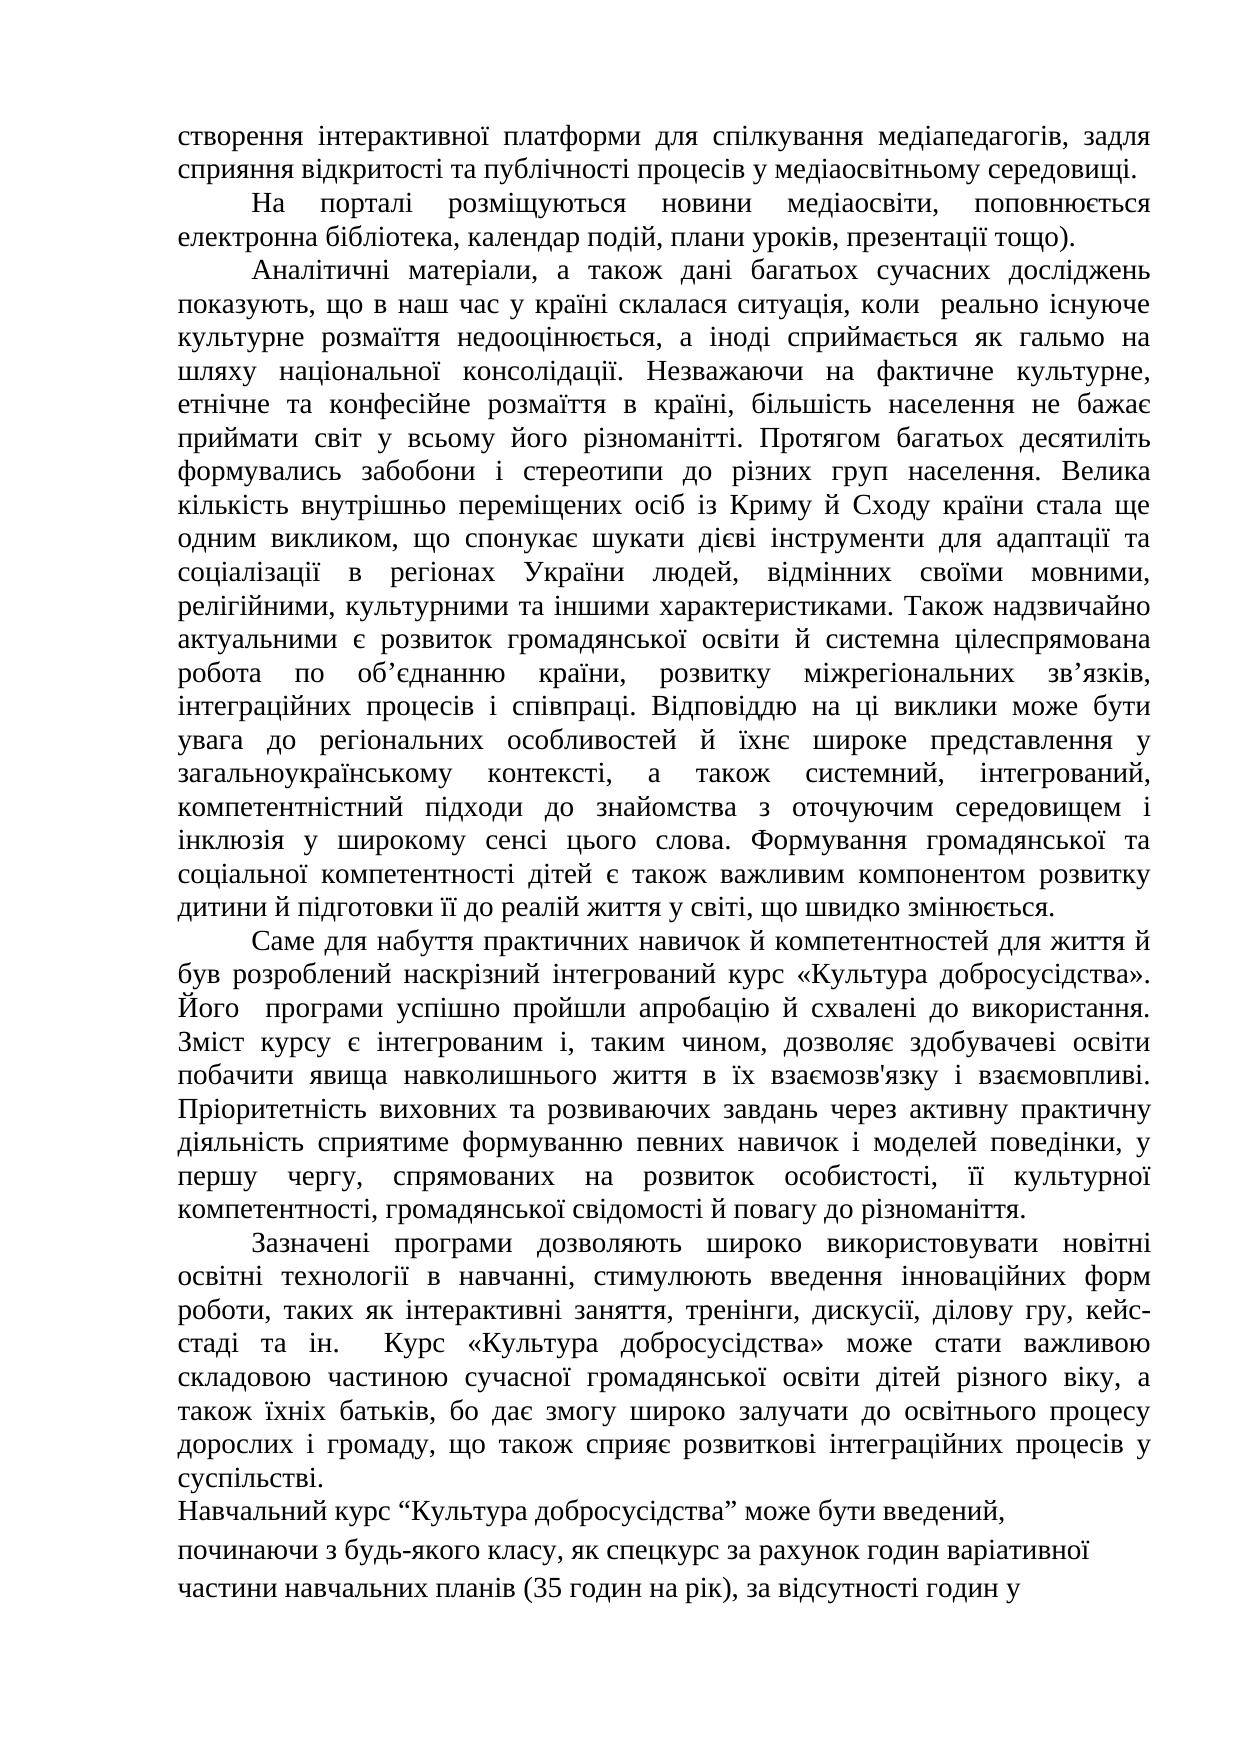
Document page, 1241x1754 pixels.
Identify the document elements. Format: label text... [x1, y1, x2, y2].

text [177, 118, 1152, 185]
text Аналітичні матеріали, а також дані багатьох сучасних досліджень показують, що в наш час у країні склалася ситуація, коли реально існуюче культурне розмаїття недооцінюється, а іноді сприймається як гальмо на шляху національної консолідації. Незважаючи на фактичне культурне, етнічне та конфесійне розмаїття в країні, більшість населення не бажає приймати світ у всьому його різноманітті. Протягом багатьох десятиліть формувались забобони і стереотипи до різних груп населення. Велика кількість внутрішньо переміщених осіб із Криму й Сходу країни стала ще одним викликом, що спонукає шукати дієві інструменти для адаптації та соціалізації в регіонах України людей, відмінних своїми мовними, релігійними, культурними та іншими характеристиками. Також надзвичайно актуальними є розвиток громадянської освіти й системна цілеспрямована робота по об’єднанню країни, розвитку міжрегіональних зв’язків, інтеграційних процесів і співпраці. Відповіддю на ці виклики може бути увага до регіональних особливостей й їхнє широке представлення у загальноукраїнському контексті, а також системний, інтегрований, компетентністний підходи до знайомства з оточуючим середовищем і інклюзія у широкому сенсі цього слова. Формування громадянської та соціальної компетентності дітей є також важливим компонентом розвитку дитини й підготовки її до реалій життя у світі, що швидко змінюється. [177, 252, 1152, 923]
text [177, 1493, 1152, 1604]
text Зазначені програми дозволяють широко використовувати новітні освітні технології в навчанні, стимулюють введення інноваційних форм роботи, таких як інтерактивні заняття, тренінги, дискусії, ділову гру, кейс-стаді та ін. Курс «Культура добросусідства» може стати важливою складовою частиною сучасної громадянської освіти дітей різного віку, а також їхніх батьків, бо дає змогу широко залучати до освітнього процесу дорослих і громаду, що також сприяє розвиткові інтеграційних процесів у суспільстві. [177, 1225, 1152, 1493]
text На порталі розміщуються новини медіаосвіти, поповнюється електронна бібліотека, календар подій, плани уроків, презентації тощо). [177, 185, 1152, 252]
text Саме для набуття практичних навичок й компетентностей для життя й був розроблений наскрізний інтегрований курс «Культура добросусідства». Його програми успішно пройшли апробацію й схвалені до використання. Зміст курсу є інтегрованим і, таким чином, дозволяє здобувачеві освіти побачити явища навколишнього життя в їх взаємозв'язку і взаємовпливі. Пріоритетність виховних та розвиваючих завдань через активну практичну діяльність сприятиме формуванню певних навичок і моделей поведінки, у першу чергу, спрямованих на розвиток особистості, її культурної компетентності, громадянської свідомості й повагу до різноманіття. [177, 923, 1152, 1225]
